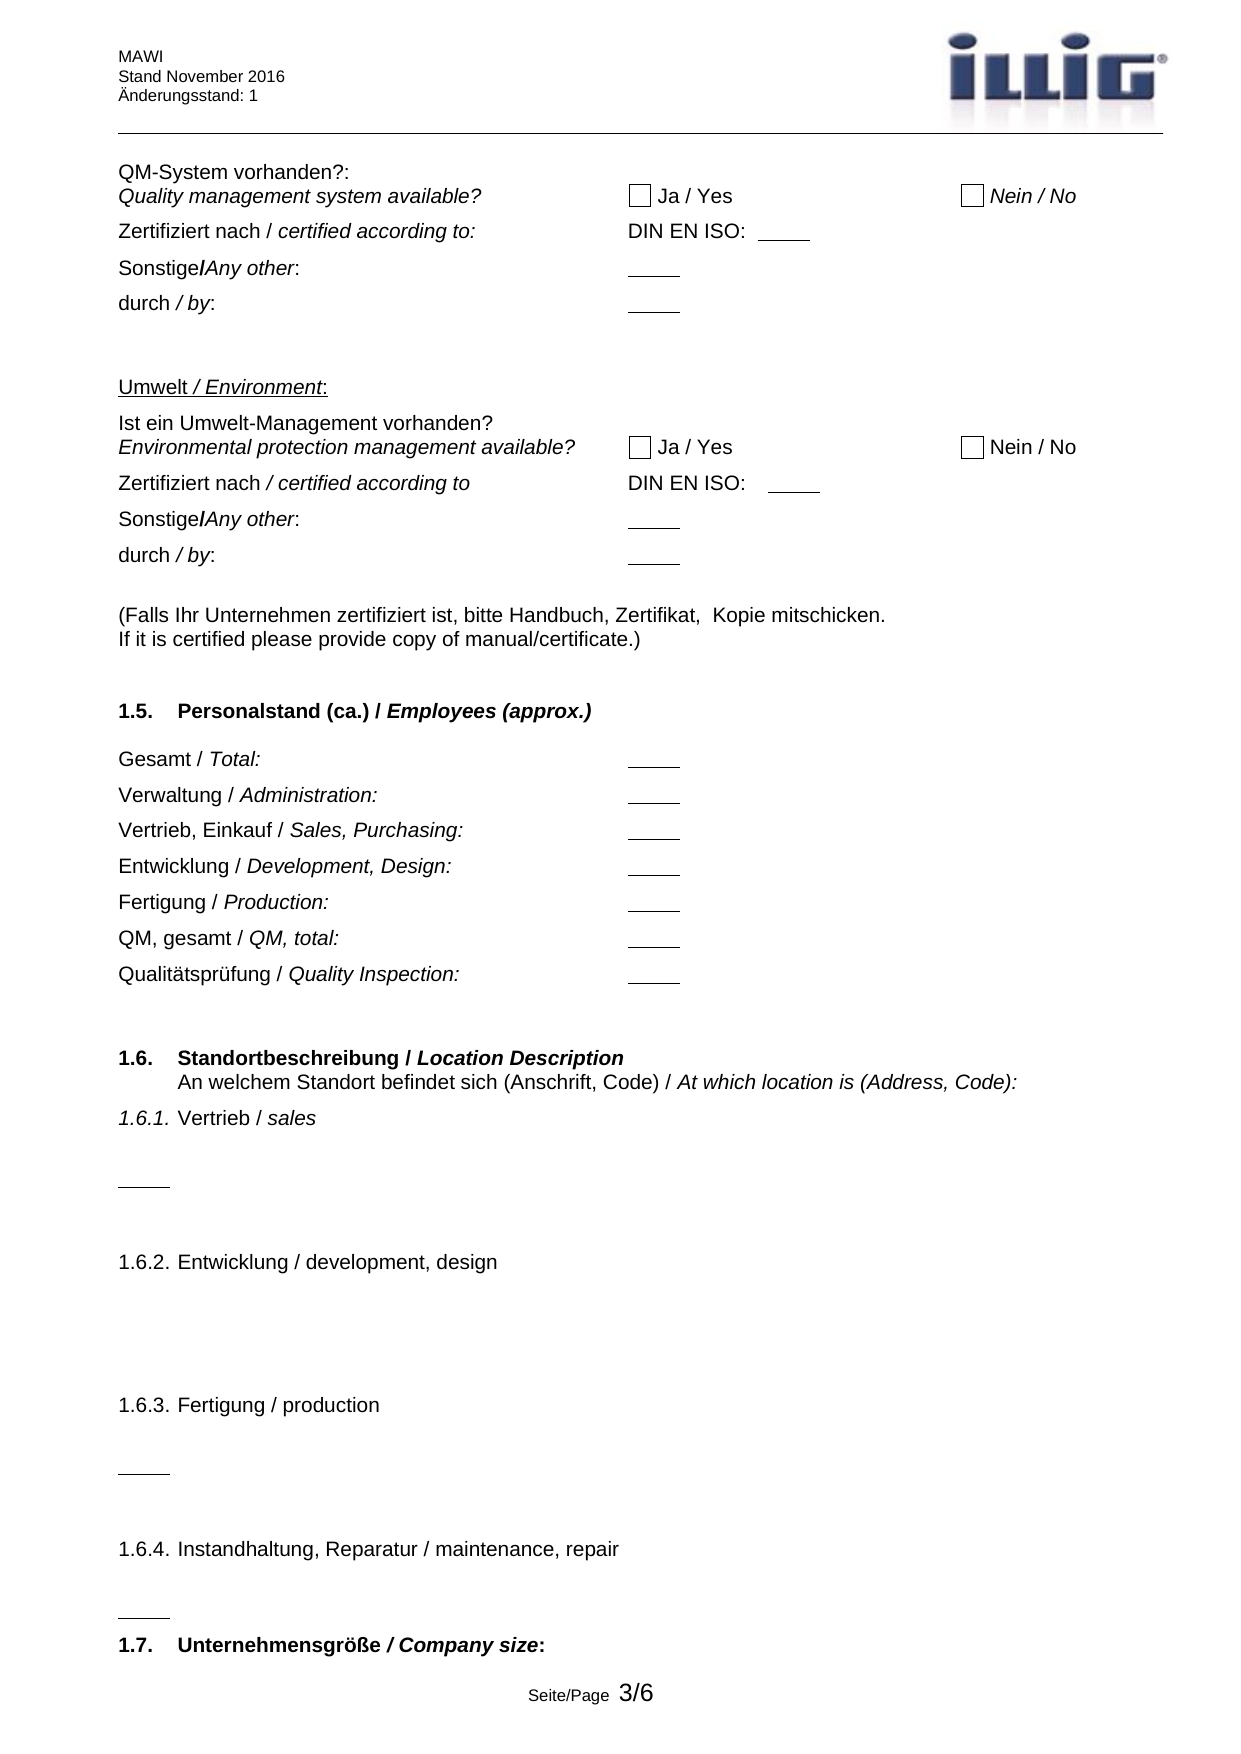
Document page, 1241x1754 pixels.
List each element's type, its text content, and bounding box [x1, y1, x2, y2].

text Vertrieb, Einkauf / Sales, Purchasing: [118, 818, 1163, 842]
text Verwaltung / Administration: [118, 782, 1163, 806]
subtitle Environmental protection management available? Ja / Yes Nein / No [118, 435, 1163, 459]
text An welchem Standort befindet sich (Anschrift, Code) / At which location is (Address, Code): [177, 1070, 1163, 1094]
text Zertifiziert nach / certified according to DIN EN ISO: [118, 471, 1163, 495]
text Umwelt / Environment: [118, 375, 1163, 399]
text durch / by: [118, 543, 1163, 567]
text Gesamt / Total: [118, 746, 1163, 770]
text QM, gesamt / QM, total: [118, 926, 1163, 950]
picture [941, 20, 1175, 137]
list Unternehmensgröße / Company size: [118, 1633, 1163, 1657]
text QM-System vorhanden?: [118, 159, 1163, 183]
text Fertigung / Production: [118, 890, 1163, 914]
text durch / by: [118, 291, 1163, 315]
text Ist ein Umwelt-Management vorhanden? [118, 411, 1163, 435]
list Instandhaltung, Reparatur / maintenance, repair [118, 1537, 1163, 1561]
list Fertigung / production [118, 1393, 1163, 1417]
text Zertifiziert nach / certified according to: DIN EN ISO: [118, 219, 1163, 243]
text Qualitätsprüfung / Quality Inspection: [118, 962, 1163, 986]
list Personalstand (ca.) / Employees (approx.) [118, 698, 1163, 722]
text Sonstige/Any other: [118, 507, 1163, 531]
text Entwicklung / Development, Design: [118, 854, 1163, 878]
text Sonstige/Any other: [118, 255, 1163, 279]
text Quality management system available? Ja / Yes Nein / No [118, 183, 1163, 207]
list Standortbeschreibung / Location Description [118, 1046, 1163, 1070]
list Vertrieb / sales [118, 1106, 1163, 1130]
list Entwicklung / development, design [118, 1249, 1163, 1273]
text (Falls Ihr Unternehmen zertifiziert ist, bitte Handbuch, Zertifikat, Kopie mitschicken. If it is certified please provide copy of manual/certificate.) [118, 603, 1163, 651]
